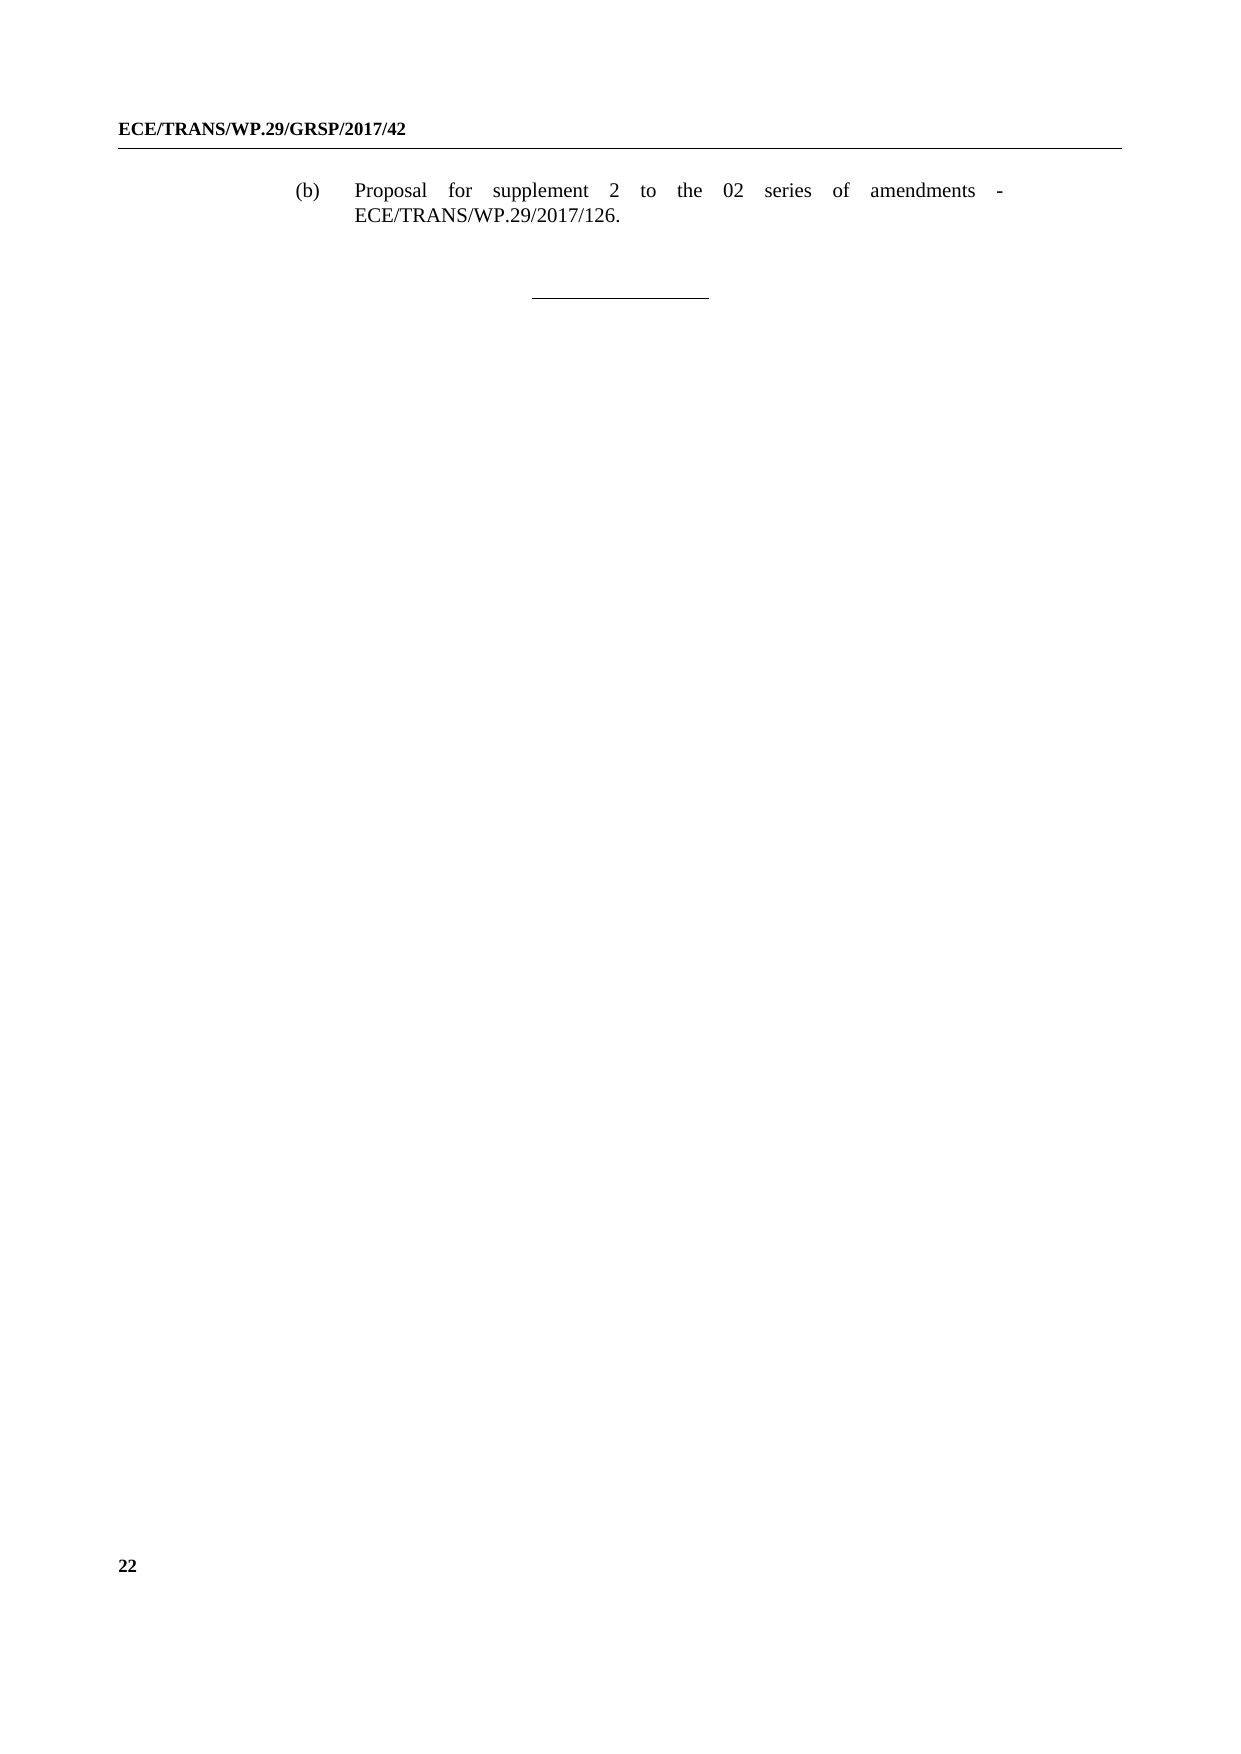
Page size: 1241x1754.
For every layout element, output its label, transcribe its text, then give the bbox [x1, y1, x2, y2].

text (b) Proposal for supplement 2 to the 02 series of amendments - ECE/TRANS/WP.29/2017/126. [295, 177, 1004, 252]
